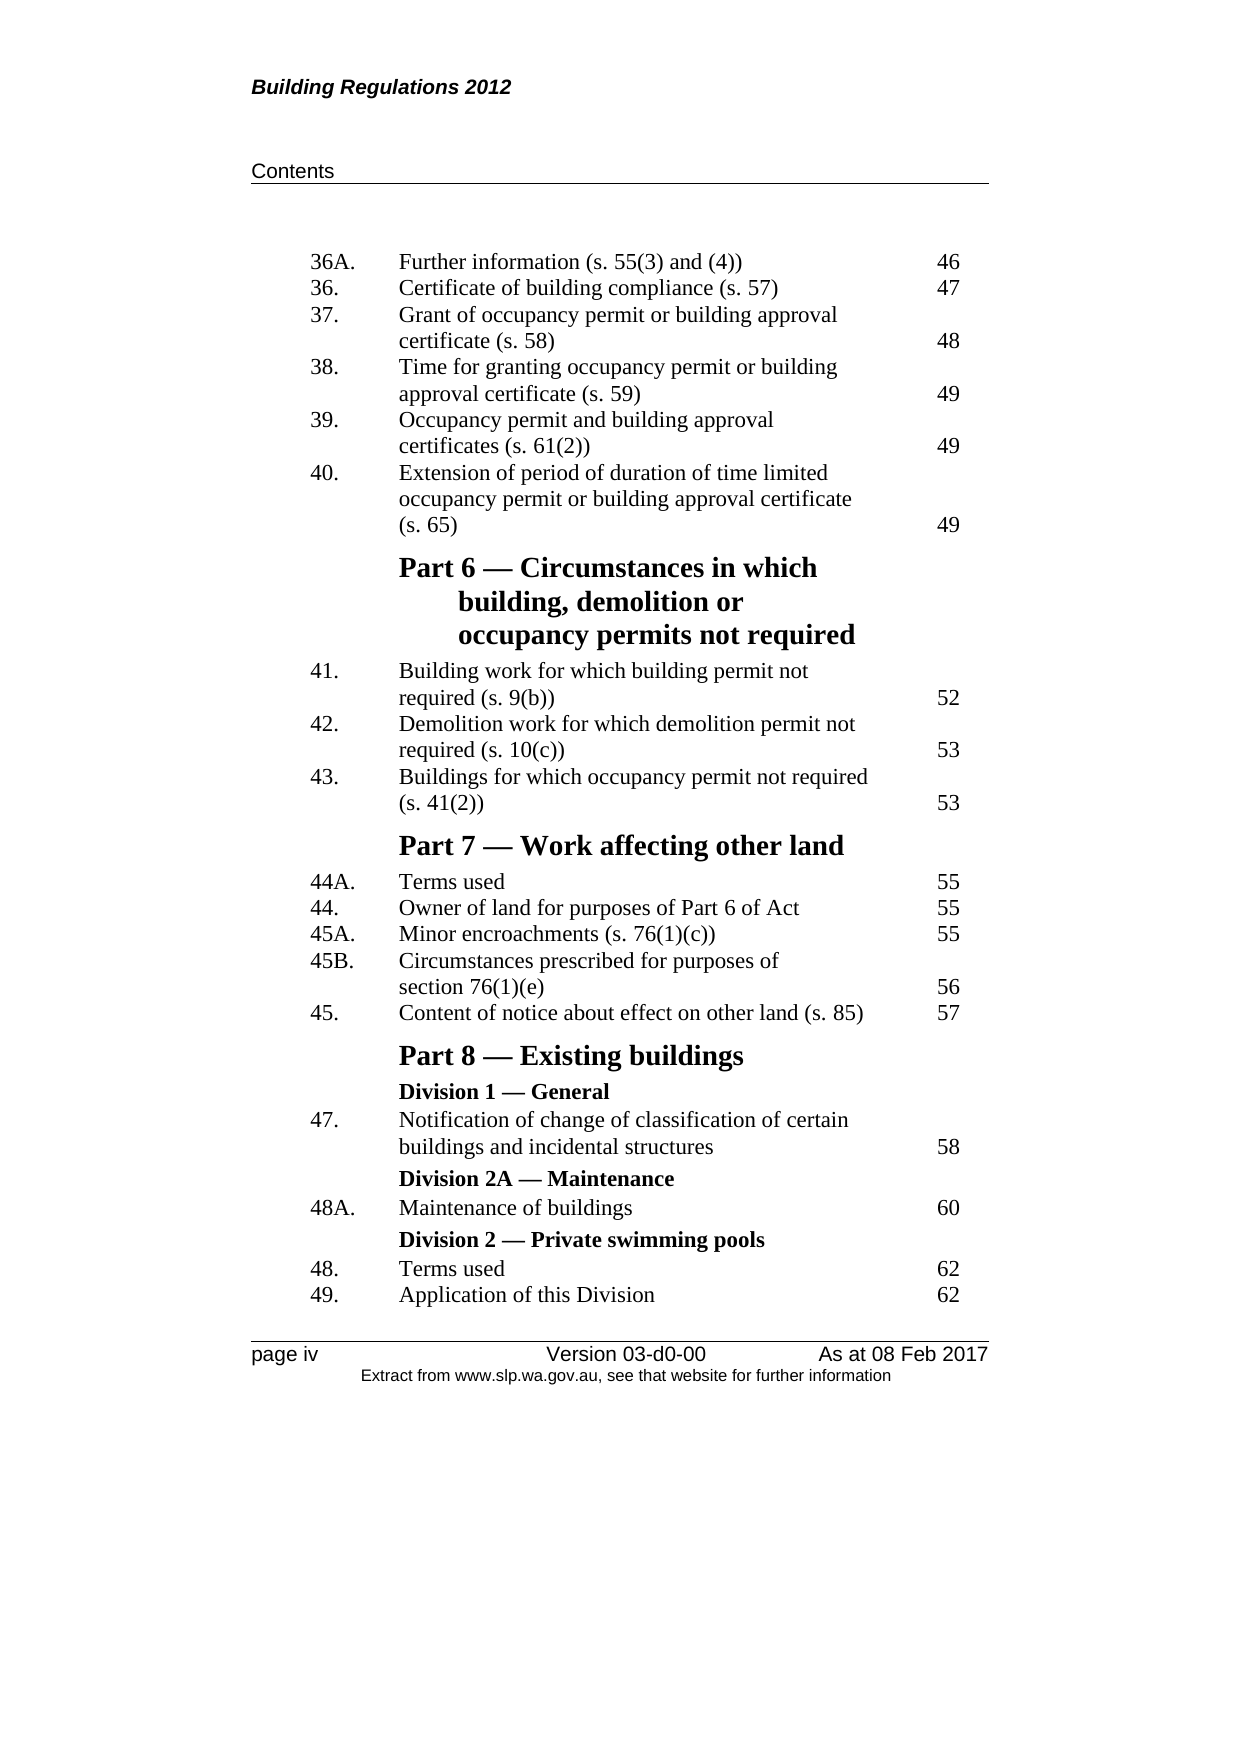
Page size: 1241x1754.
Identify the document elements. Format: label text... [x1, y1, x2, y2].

text 48A. Maintenance of buildings 60 [310, 1194, 871, 1220]
text 45. Content of notice about effect on other land (s. 85) 57 [310, 999, 871, 1026]
text 40. Extension of period of duration of time limited occupancy permit or building approval certificate (s. 65) 49 [310, 459, 871, 538]
text 44. Owner of land for purposes of Part 6 of Act 55 [310, 894, 871, 920]
text 36A. Further information (s. 55(3) and (4)) 46 [310, 248, 871, 274]
text 36. Certificate of building compliance (s. 57) 47 [310, 274, 871, 301]
text 45A. Minor encroachments (s. 76(1)(c)) 55 [310, 920, 871, 947]
text 43. Buildings for which occupancy permit not required (s. 41(2)) 53 [310, 763, 871, 815]
text Part 8 — Existing buildings [399, 1038, 871, 1072]
text 38. Time for granting occupancy permit or building approval certificate (s. 59) 49 [310, 353, 871, 406]
text Division 2 — Private swimming pools [399, 1227, 871, 1253]
text 41. Building work for which building permit not required (s. 9(b)) 52 [310, 657, 871, 710]
text 48. Terms used 62 [310, 1255, 871, 1281]
text 39. Occupancy permit and building approval certificates (s. 61(2)) 49 [310, 406, 871, 459]
text Division 2A — Maintenance [399, 1166, 871, 1192]
text Part 6 — Circumstances in which building, demolition or occupancy permits not required [399, 550, 871, 651]
text 44A. Terms used 55 [310, 868, 871, 894]
text 42. Demolition work for which demolition permit not required (s. 10(c)) 53 [310, 710, 871, 763]
text Part 7 — Work affecting other land [399, 828, 871, 861]
text 49. Application of this Division 62 [310, 1281, 871, 1308]
text 47. Notification of change of classification of certain buildings and incidental structures 58 [310, 1107, 871, 1159]
text 45B. Circumstances prescribed for purposes of section 76(1)(e) 56 [310, 947, 871, 999]
text 37. Grant of occupancy permit or building approval certificate (s. 58) 48 [310, 301, 871, 353]
text Division 1 — General [399, 1078, 871, 1104]
